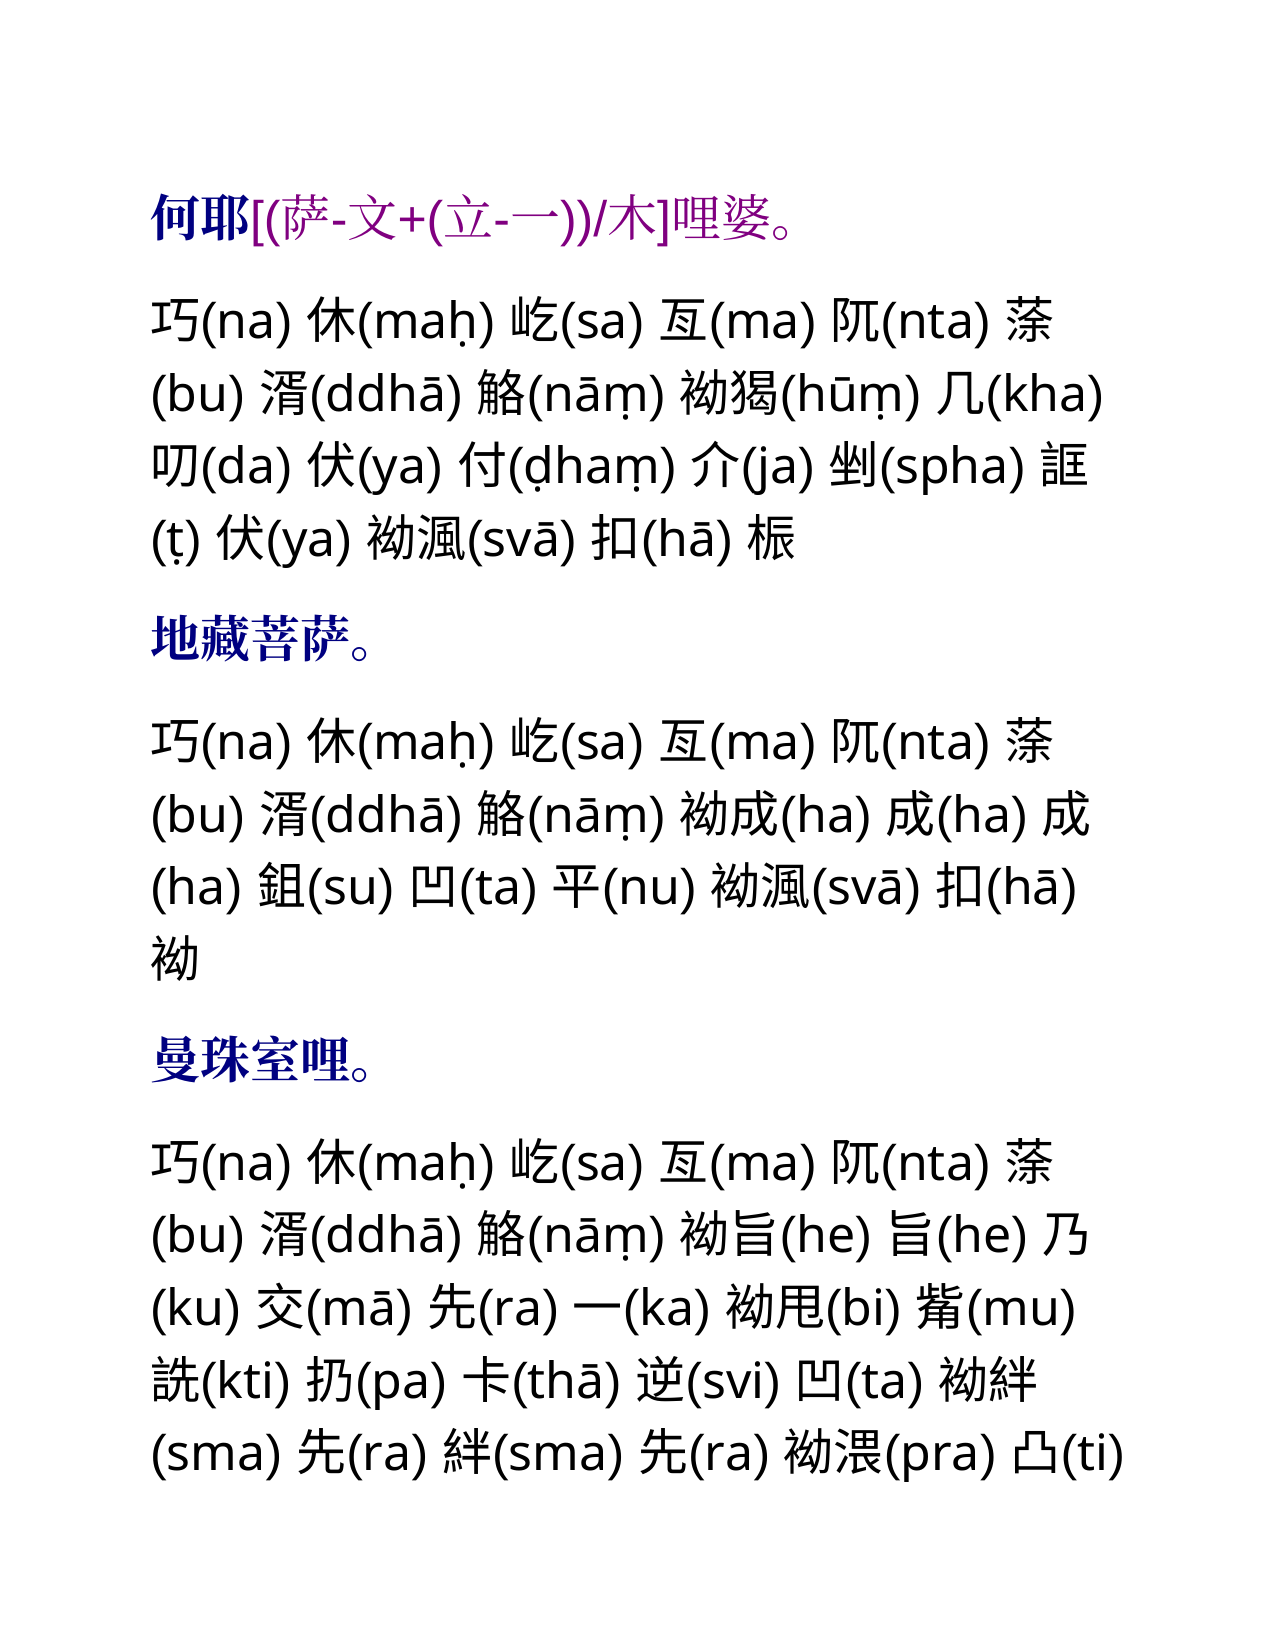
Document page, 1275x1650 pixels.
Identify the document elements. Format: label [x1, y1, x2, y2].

table_cell [150, 150, 1125, 1486]
